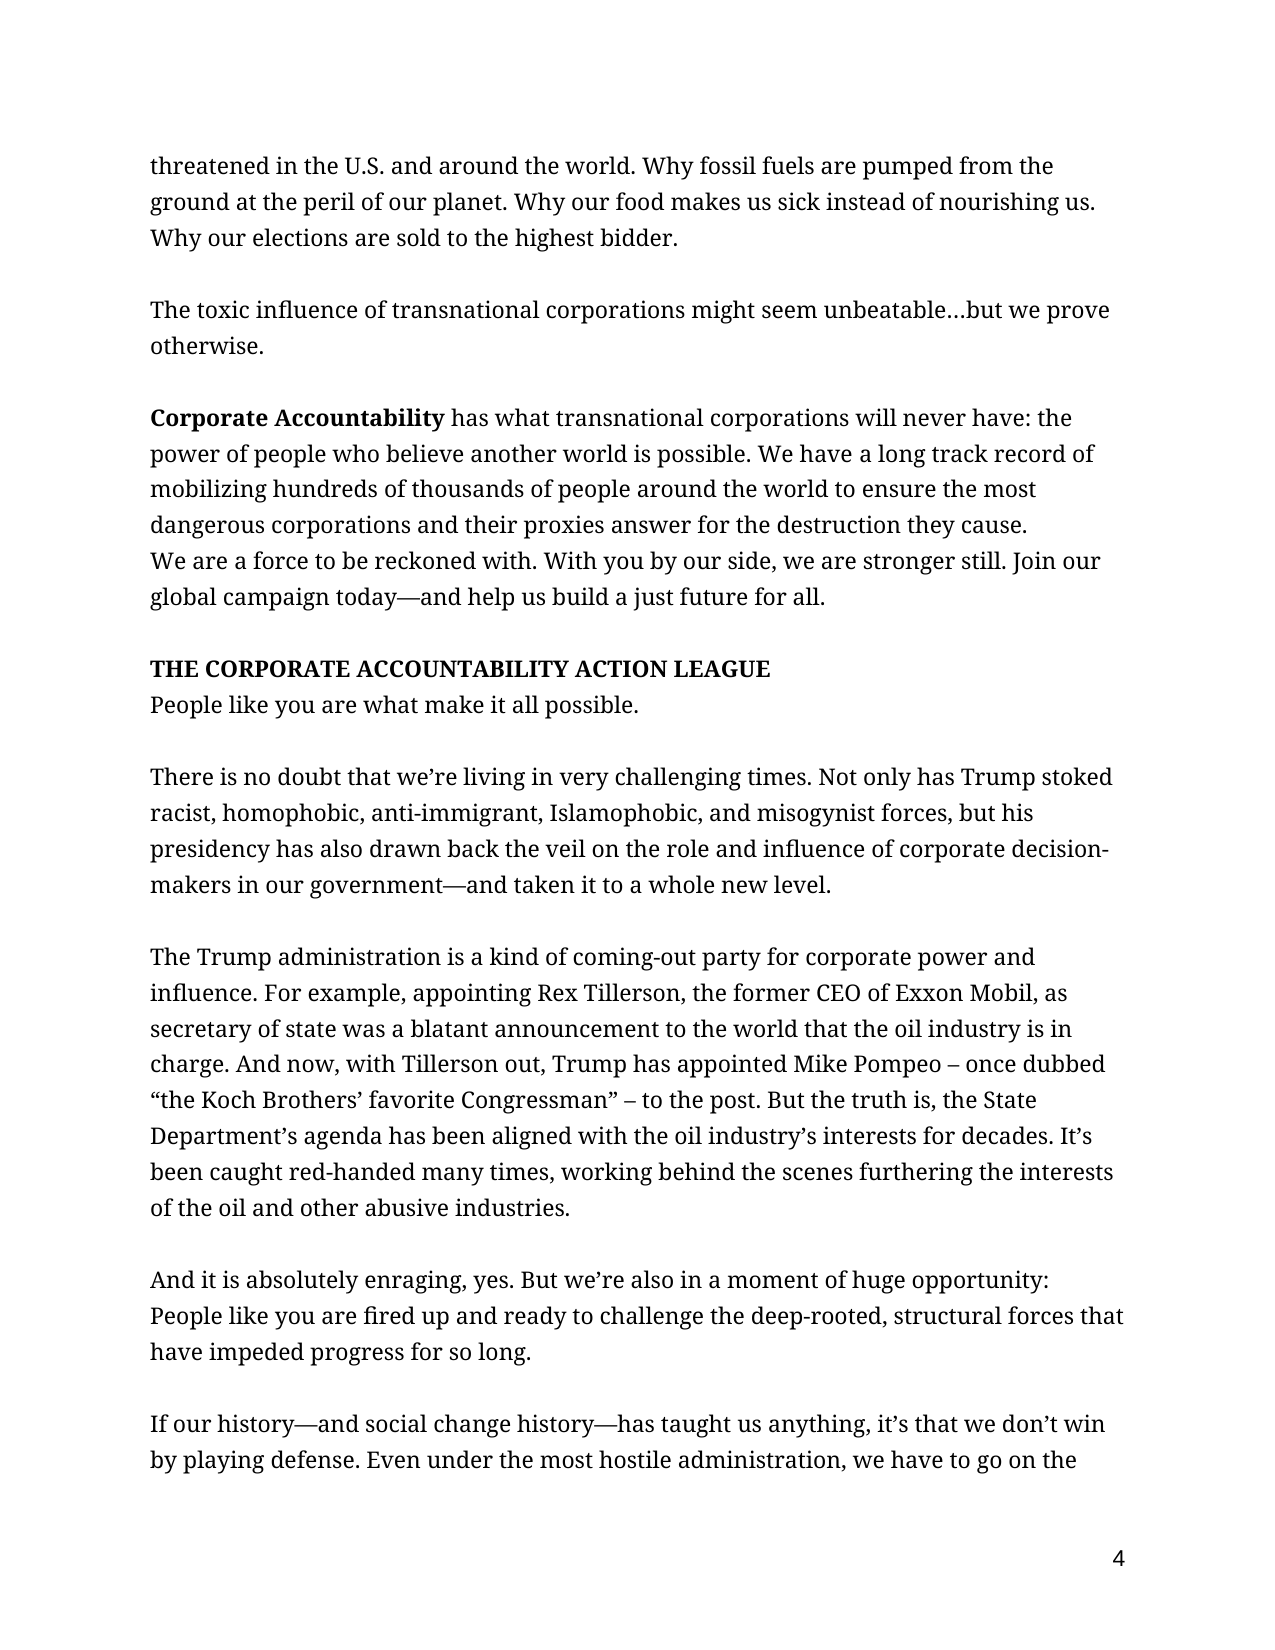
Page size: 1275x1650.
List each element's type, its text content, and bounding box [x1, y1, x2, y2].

text There is no doubt that we’re living in very challenging times. Not only has Trump stoked racist, homophobic, anti-immigrant, Islamophobic, and misogynist forces, but his presidency has also drawn back the veil on the role and influence of corporate decision-makers in our government—and taken it to a whole new level. [150, 761, 1125, 900]
text And it is absolutely enraging, yes. But we’re also in a moment of huge opportunity: People like you are fired up and ready to challenge the deep-rooted, structural forces that have impeded progress for so long. [150, 1264, 1125, 1367]
text We are a force to be reckoned with. With you by our side, we are stronger still. Join our global campaign today—and help us build a just future for all. [150, 545, 1125, 612]
text People like you are what make it all possible. [150, 689, 1125, 720]
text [150, 150, 1125, 253]
text THE CORPORATE ACCOUNTABILITY ACTION LEAGUE [150, 653, 1125, 684]
text Corporate Accountability has what transnational corporations will never have: the power of people who believe another world is possible. We have a long track record of mobilizing hundreds of thousands of people around the world to ensure the most dangerous corporations and their proxies answer for the destruction they cause. [150, 402, 1125, 541]
text The toxic influence of transnational corporations might seem unbeatable…but we prove otherwise. [150, 294, 1125, 361]
text The Trump administration is a kind of coming-out party for corporate power and influence. For example, appointing Rex Tillerson, the former CEO of Exxon Mobil, as secretary of state was a blatant announcement to the world that the oil industry is in charge. And now, with Tillerson out, Trump has appointed Mike Pompeo – once dubbed “the Koch Brothers’ favorite Congressman” – to the post. But the truth is, the State Department’s agenda has been aligned with the oil industry’s interests for decades. It’s been caught red-handed many times, working behind the scenes furthering the interests of the oil and other abusive industries. [150, 941, 1125, 1223]
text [150, 1408, 1125, 1475]
